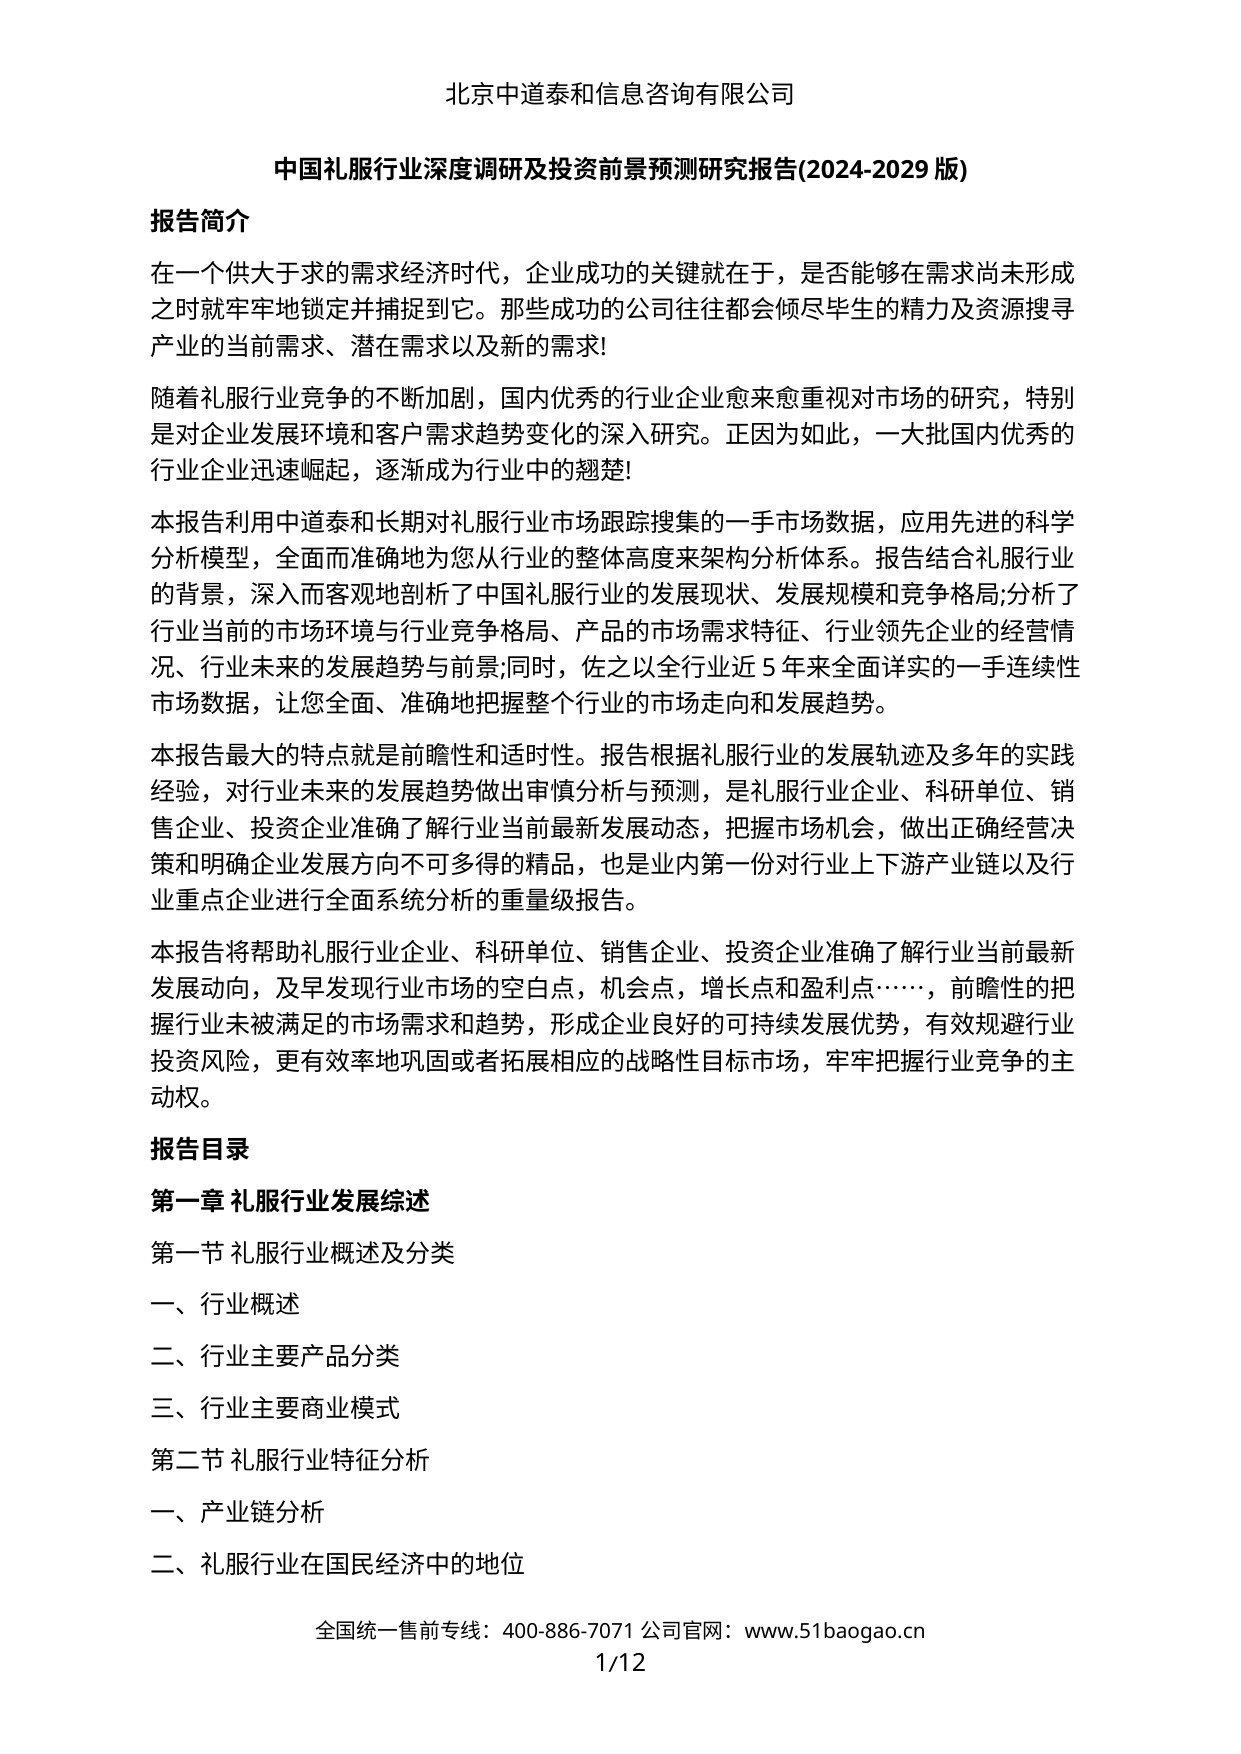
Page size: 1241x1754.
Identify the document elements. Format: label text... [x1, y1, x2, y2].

text 报告目录 [150, 1129, 1090, 1166]
text 中国礼服行业深度调研及投资前景预测研究报告(2024-2029版) [150, 150, 1090, 186]
text 本报告将帮助礼服行业企业、科研单位、销售企业、投资企业准确了解行业当前最新发展动向，及早发现行业市场的空白点，机会点，增长点和盈利点……，前瞻性的把握行业未被满足的市场需求和趋势，形成企业良好的可持续发展优势，有效规避行业投资风险，更有效率地巩固或者拓展相应的战略性目标市场，牢牢把握行业竞争的主动权。 [150, 932, 1090, 1114]
text 第二节 礼服行业特征分析 [150, 1441, 1090, 1477]
text 二、行业主要产品分类 [150, 1337, 1090, 1373]
text 一、产业链分析 [150, 1492, 1090, 1529]
text 在一个供大于求的需求经济时代，企业成功的关键就在于，是否能够在需求尚未形成之时就牢牢地锁定并捕捉到它。那些成功的公司往往都会倾尽毕生的精力及资源搜寻产业的当前需求、潜在需求以及新的需求! [150, 254, 1090, 362]
text 一、行业概述 [150, 1285, 1090, 1321]
text 第一章 礼服行业发展综述 [150, 1181, 1090, 1217]
text 三、行业主要商业模式 [150, 1389, 1090, 1425]
text 第一节 礼服行业概述及分类 [150, 1233, 1090, 1269]
text 本报告利用中道泰和长期对礼服行业市场跟踪搜集的一手市场数据，应用先进的科学分析模型，全面而准确地为您从行业的整体高度来架构分析体系。报告结合礼服行业的背景，深入而客观地剖析了中国礼服行业的发展现状、发展规模和竞争格局;分析了行业当前的市场环境与行业竞争格局、产品的市场需求特征、行业领先企业的经营情况、行业未来的发展趋势与前景;同时，佐之以全行业近5年来全面详实的一手连续性市场数据，让您全面、准确地把握整个行业的市场走向和发展趋势。 [150, 502, 1090, 720]
text 报告简介 [150, 202, 1090, 238]
text 随着礼服行业竞争的不断加剧，国内优秀的行业企业愈来愈重视对市场的研究，特别是对企业发展环境和客户需求趋势变化的深入研究。正因为如此，一大批国内优秀的行业企业迅速崛起，逐渐成为行业中的翘楚! [150, 378, 1090, 487]
text 本报告最大的特点就是前瞻性和适时性。报告根据礼服行业的发展轨迹及多年的实践经验，对行业未来的发展趋势做出审慎分析与预测，是礼服行业企业、科研单位、销售企业、投资企业准确了解行业当前最新发展动态，把握市场机会，做出正确经营决策和明确企业发展方向不可多得的精品，也是业内第一份对行业上下游产业链以及行业重点企业进行全面系统分析的重量级报告。 [150, 736, 1090, 917]
text 二、礼服行业在国民经济中的地位 [150, 1544, 1090, 1581]
